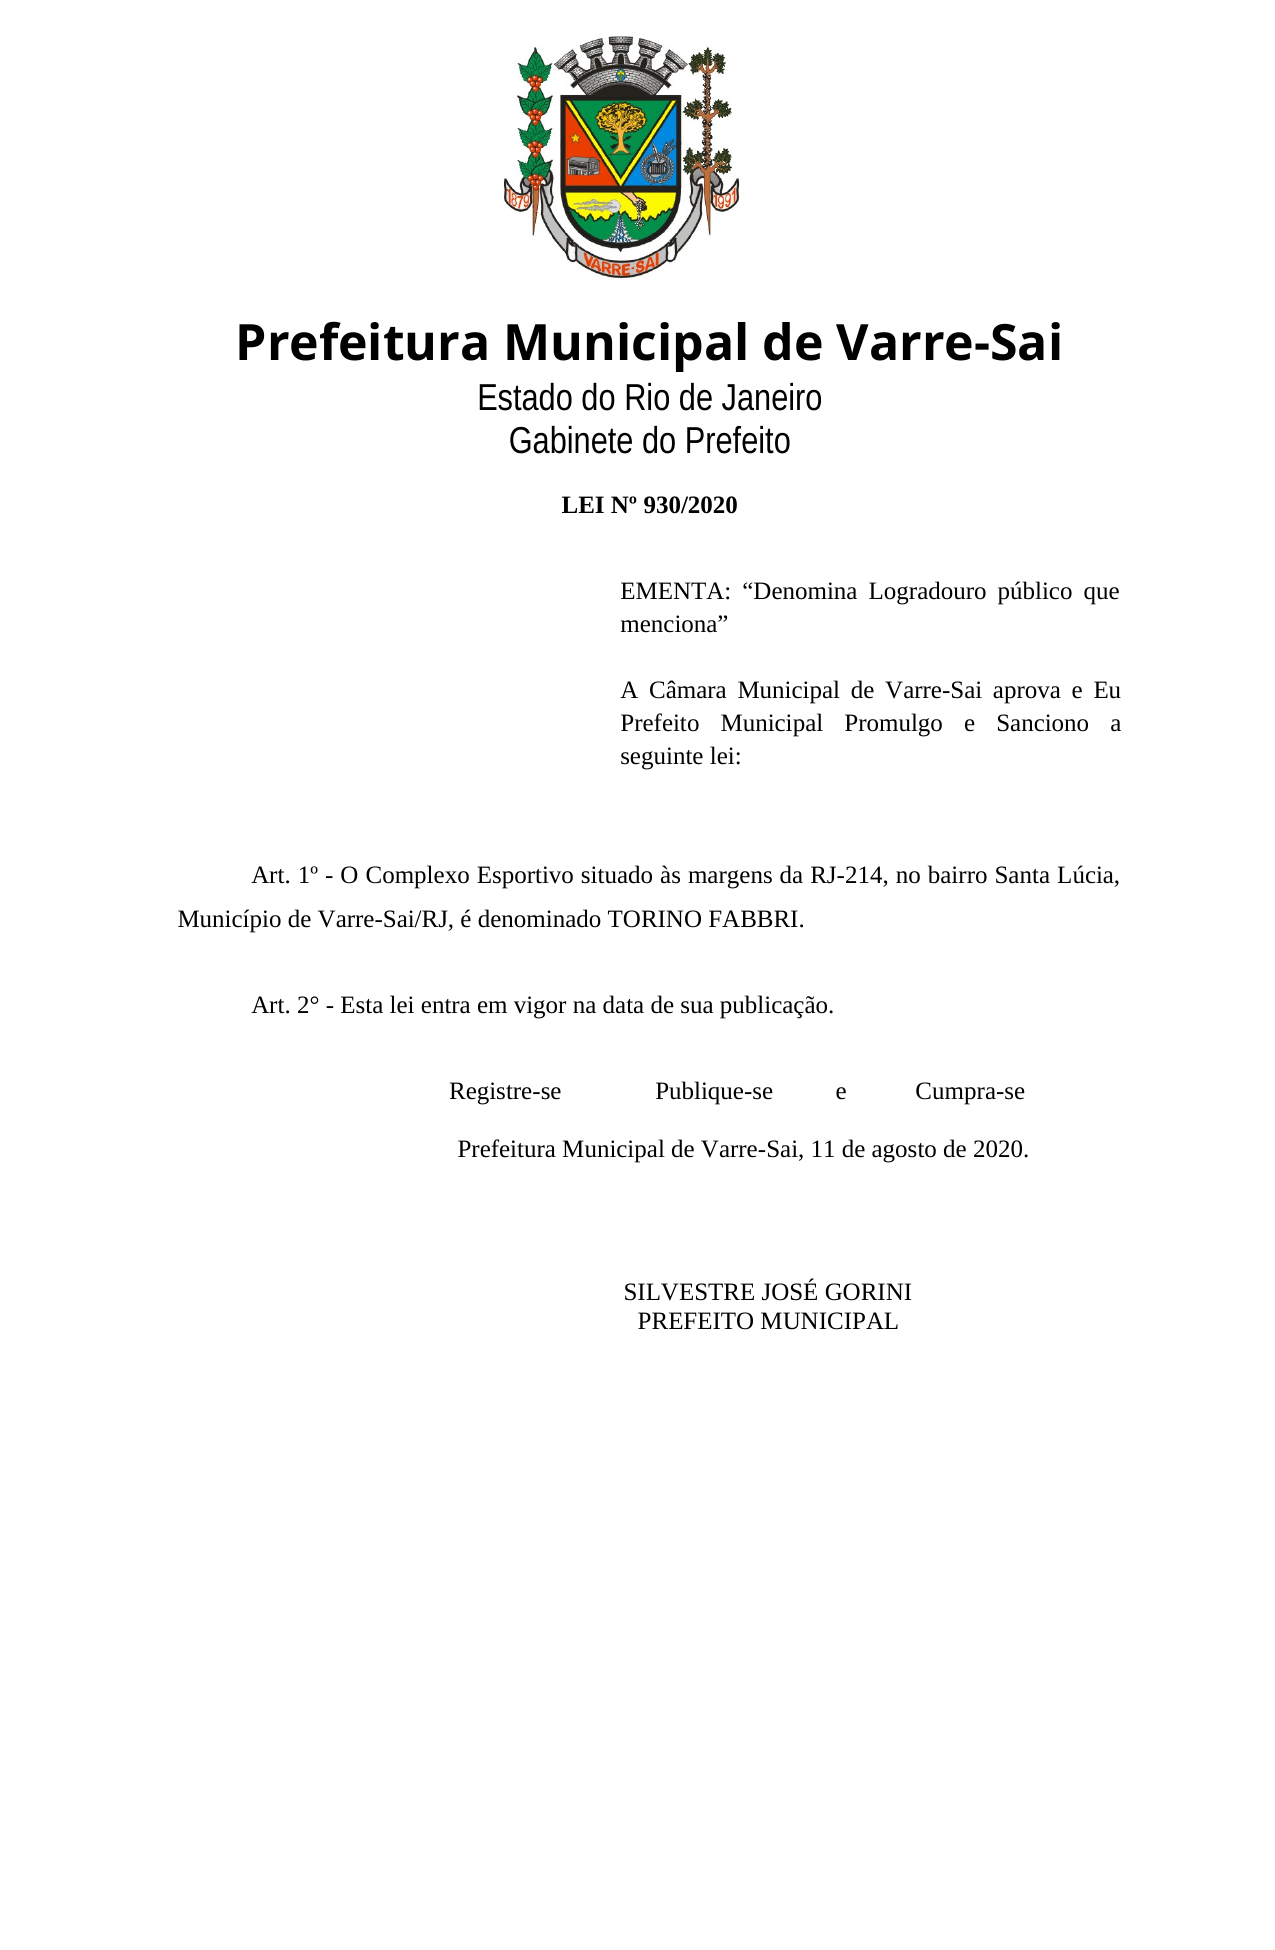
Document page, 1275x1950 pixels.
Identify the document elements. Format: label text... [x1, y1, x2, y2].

text Art. 2° - Esta lei entra em vigor na data de sua publicação. [189, 990, 1187, 1019]
text A Câmara Municipal de Varre-Sai aprova e Eu Prefeito Municipal Promulgo e Sanciono a seguinte lei: [620, 675, 1122, 770]
picture [503, 35, 740, 279]
text LEI Nº 930/2020 [177, 490, 1122, 519]
text Registre-se Publique-se e Cumpra-se [177, 1076, 1122, 1105]
text SILVESTRE JOSÉ GORINI [413, 1277, 1122, 1306]
subtitle EMENTA: “Denomina Logradouro público que menciona” [620, 576, 1120, 638]
text Art. 1º - O Complexo Esportivo situado às margens da RJ-214, no bairro Santa Lúcia, Município de Varre-Sai/RJ, é denominado TORINO FABBRI. [177, 861, 1122, 932]
text PREFEITO MUNICIPAL [177, 1306, 1122, 1335]
text Prefeitura Municipal de Varre-Sai, 11 de agosto de 2020. [177, 1134, 1122, 1162]
